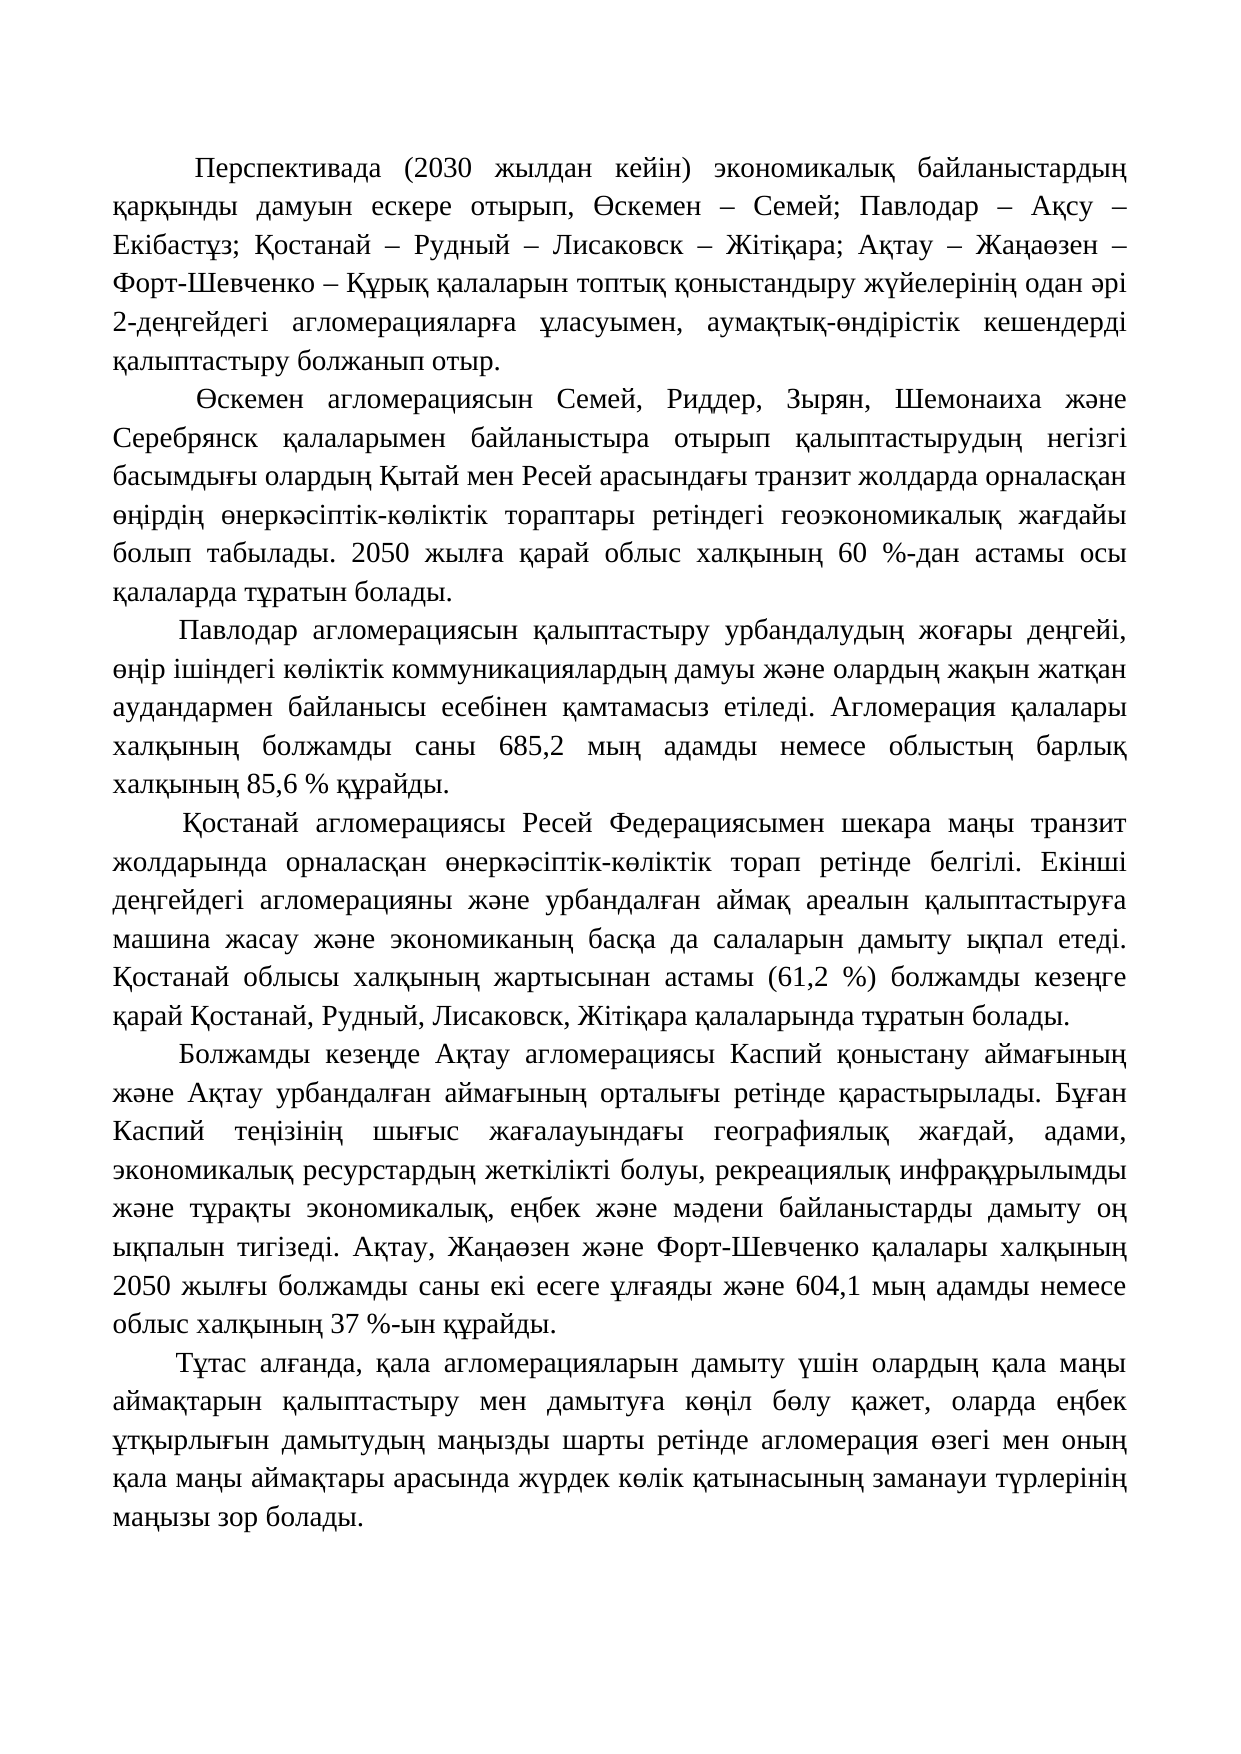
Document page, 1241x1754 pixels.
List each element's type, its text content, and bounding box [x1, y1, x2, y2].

text Болжамды кезеңде Ақтау агломерациясы Каспий қоныстану аймағының және Ақтау урбандалған аймағының орталығы ретінде қарастырылады. Бұған Каспий теңізінің шығыс жағалауындағы географиялық жағдай, адами, экономикалық ресурстардың жеткілікті болуы, рекреациялық инфрақұрылымды және тұрақты экономикалық, еңбек және мәдени байланыстарды дамыту оң ықпалын тигізеді. Ақтау, Жаңаөзен және Форт-Шевченко қалалары халқының 2050 жылғы болжамды саны екі есеге ұлғаяды және 604,1 мың адамды немесе облыс халқының 37 %-ын құрайды. [112, 1036, 1128, 1340]
text Тұтас алғанда, қала агломерацияларын дамыту үшін олардың қала маңы аймақтарын қалыптастыру мен дамытуға көңіл бөлу қажет, оларда еңбек ұтқырлығын дамытудың маңызды шарты ретінде агломерация өзегі мен оның қала маңы аймақтары арасында жүрдек көлік қатынасының заманауи түрлерінің маңызы зор болады. [112, 1345, 1128, 1532]
text Қостанай агломерациясы Ресей Федерациясымен шекара маңы транзит жолдарында орналасқан өнеркәсіптік-көліктік торап ретінде белгілі. Екінші деңгейдегі агломерацияны және урбандалған аймақ ареалын қалыптастыруға машина жасау және экономиканың басқа да салаларын дамыту ықпал етеді. Қостанай облысы халқының жартысынан астамы (61,2 %) болжамды кезеңге қарай Қостанай, Рудный, Лисаковск, Жітіқара қалаларында тұратын болады. [112, 805, 1128, 1031]
text Павлодар агломерациясын қалыптастыру урбандалудың жоғары деңгейі, өңір ішіндегі көліктік коммуникациялардың дамуы және олардың жақын жатқан аудандармен байланысы есебінен қамтамасыз етіледі. Агломерация қалалары халқының болжамды саны 685,2 мың адамды немесе облыстың барлық халқының 85,6 % құрайды. [112, 612, 1128, 800]
text Өскемен агломерациясын Семей, Риддер, Зырян, Шемонаиха және Серебрянск қалаларымен байланыстыра отырып қалыптастырудың негізгі басымдығы олардың Қытай мен Ресей арасындағы транзит жолдарда орналасқан өңірдің өнеркәсіптік-көліктік тораптары ретіндегі геоэкономикалық жағдайы болып табылады. 2050 жылға қарай облыс халқының 60 %-дан астамы осы қалаларда тұратын болады. [112, 381, 1128, 607]
text Перспективада (2030 жылдан кейін) экономикалық байланыстардың қарқынды дамуын ескере отырып, Өскемен – Семей; Павлодар – Ақсу – Екібастұз; Қостанай – Рудный – Лисаковск – Жітіқара; Ақтау – Жаңаөзен – Форт-Шевченко – Құрық қалаларын топтық қоныстандыру жүйелерінің одан әрі 2-деңгейдегі агломерацияларға ұласуымен, аумақтық-өндірістік кешендерді қалыптастыру болжанып отыр. [112, 150, 1128, 376]
